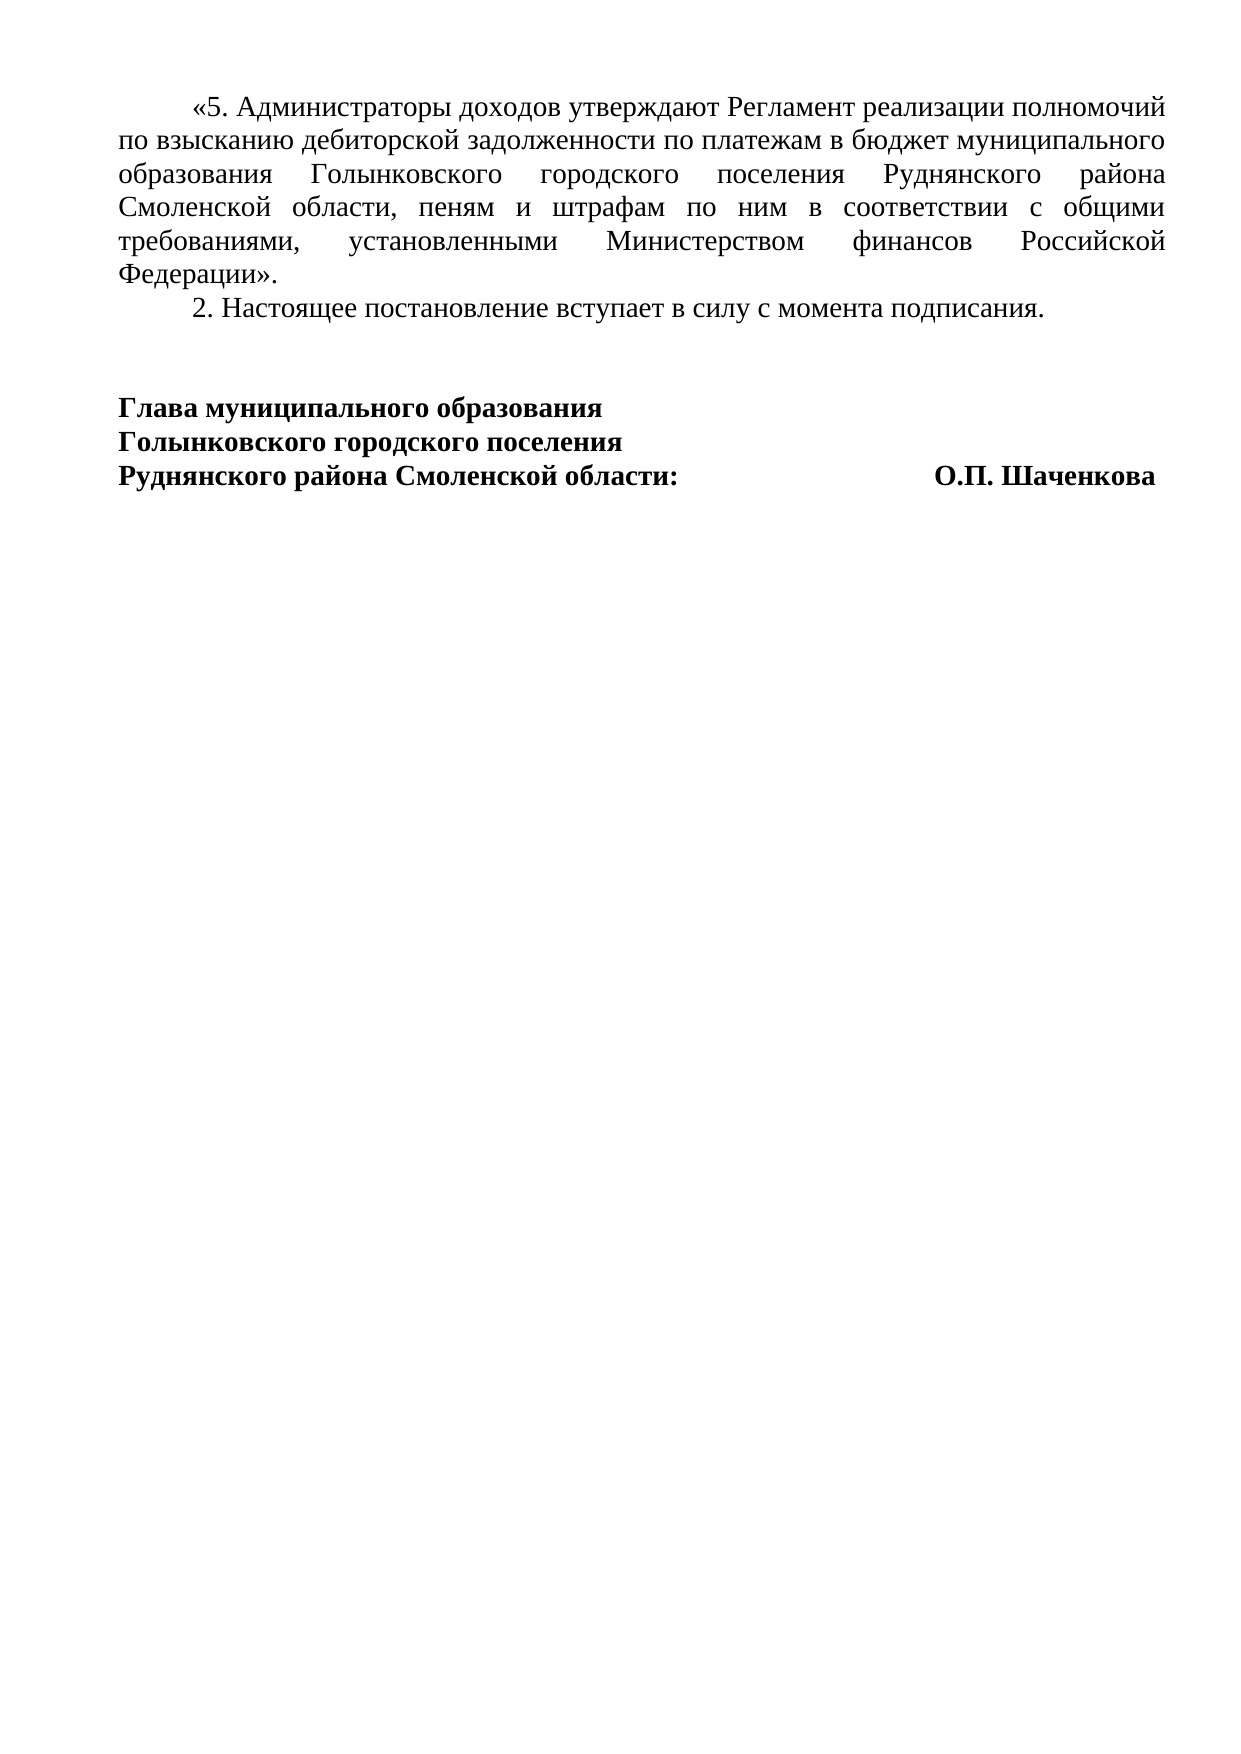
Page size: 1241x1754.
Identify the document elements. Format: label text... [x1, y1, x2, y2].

text 2. Настоящее постановление вступает в силу с момента подписания. [118, 290, 1167, 323]
text Голынковского городского поселения [118, 424, 1167, 458]
text Руднянского района Смоленской области: О.П. Шаченкова [118, 458, 1167, 491]
text Глава муниципального образования [118, 391, 1167, 424]
text «5. Администраторы доходов утверждают Регламент реализации полномочий по взысканию дебиторской задолженности по платежам в бюджет муниципального образования Голынковского городского поселения Руднянского района Смоленской области, пеням и штрафам по ним в соответствии с общими требованиями, установленными Министерством финансов Российской Федерации». [118, 89, 1167, 290]
